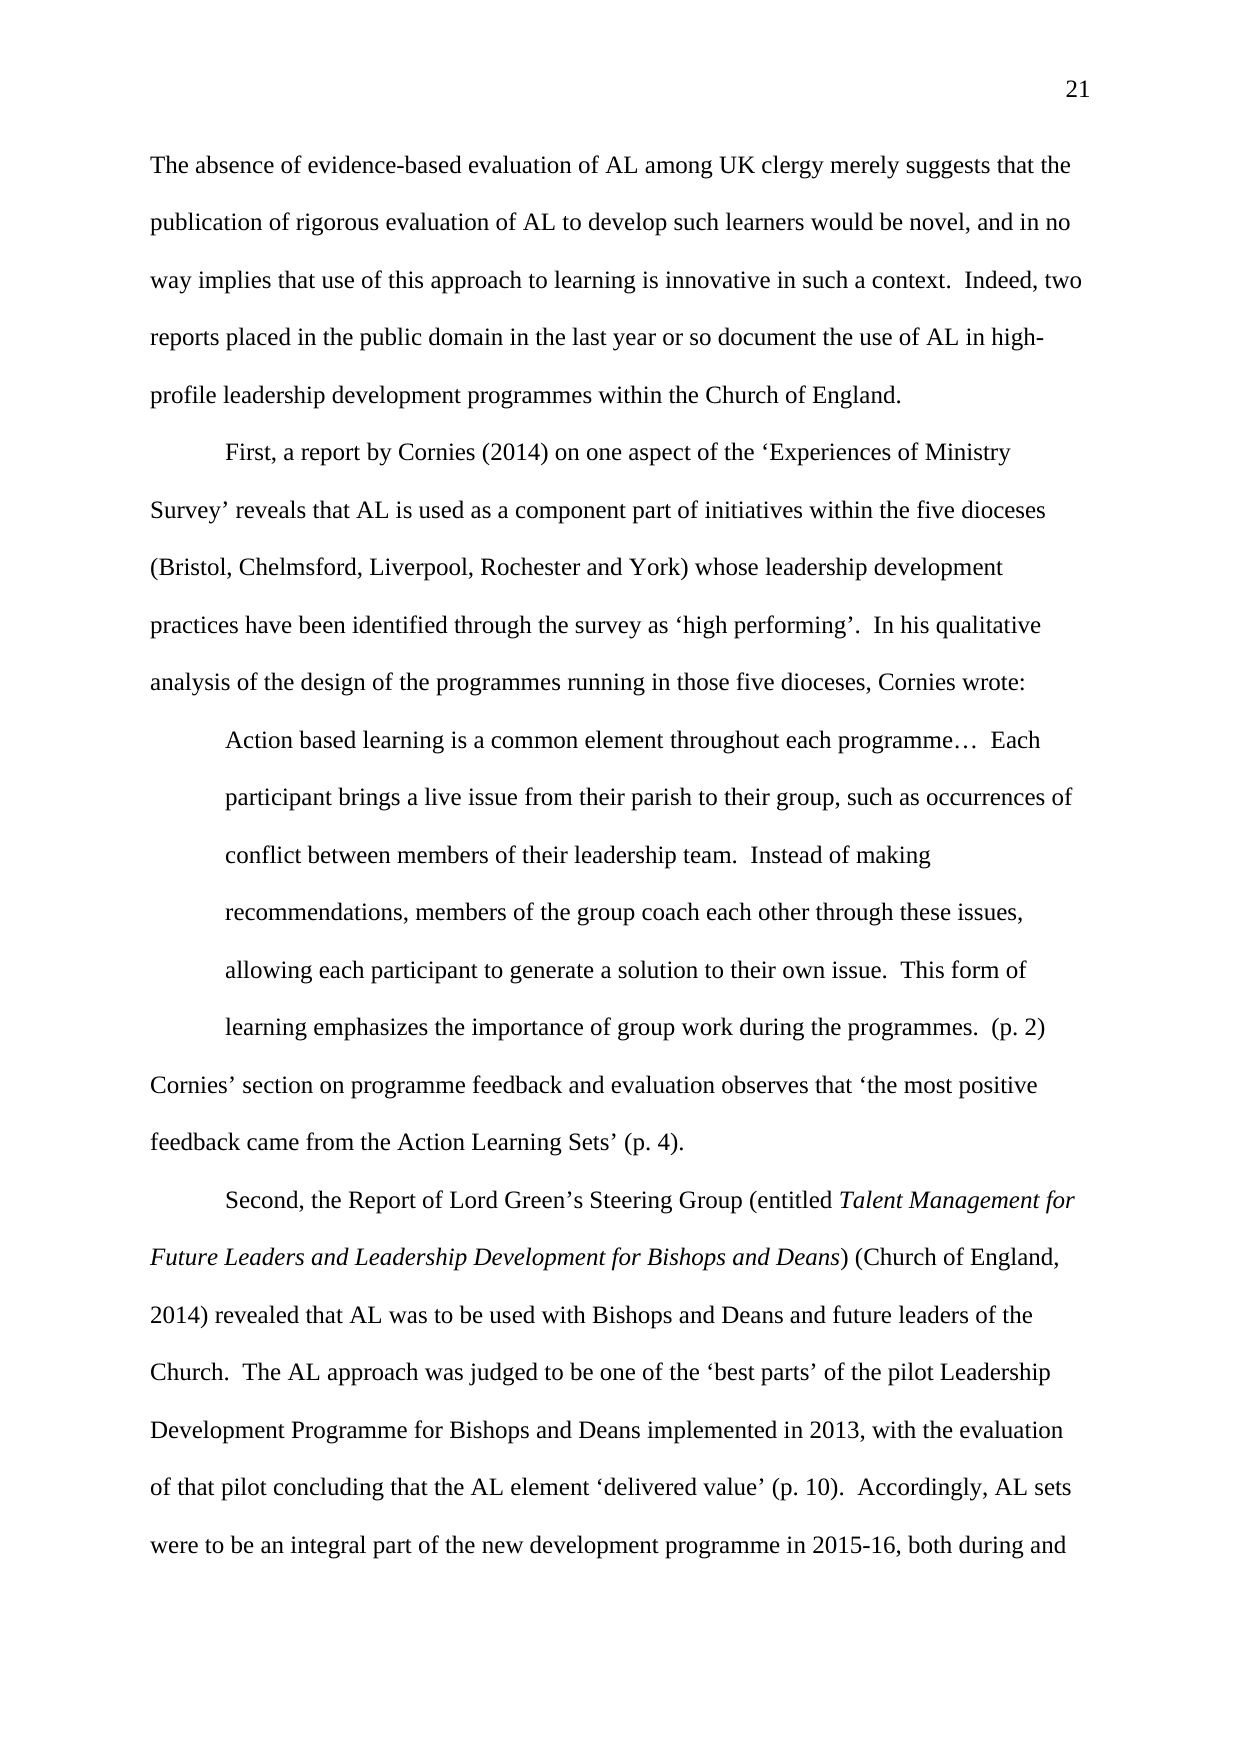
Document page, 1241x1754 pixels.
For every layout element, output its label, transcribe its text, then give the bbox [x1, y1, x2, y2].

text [150, 1185, 1090, 1559]
text First, a report by Cornies (2014) on one aspect of the ‘Experiences of Ministry Survey’ reveals that AL is used as a component part of initiatives within the five dioceses (Bristol, Chelmsford, Liverpool, Rochester and York) whose leadership development practices have been identified through the survey as ‘high performing’. In his qualitative analysis of the design of the programmes running in those five dioceses, Cornies wrote: [150, 437, 1090, 696]
text The absence of evidence-based evaluation of AL among UK clergy merely suggests that the publication of rigorous evaluation of AL to develop such learners would be novel, and in no way implies that use of this approach to learning is innovative in such a context. Indeed, two reports placed in the public domain in the last year or so document the use of AL in high-profile leadership development programmes within the Church of England. [150, 150, 1090, 409]
text Cornies’ section on programme feedback and evaluation observes that ‘the most positive feedback came from the Action Learning Sets’ (p. 4). [150, 1070, 1090, 1156]
text Action based learning is a common element throughout each programme… Each participant brings a live issue from their parish to their group, such as occurrences of conflict between members of their leadership team. Instead of making recommendations, members of the group coach each other through these issues, allowing each participant to generate a solution to their own issue. This form of learning emphasizes the importance of group work during the programmes. (p. 2) [225, 725, 1090, 1041]
